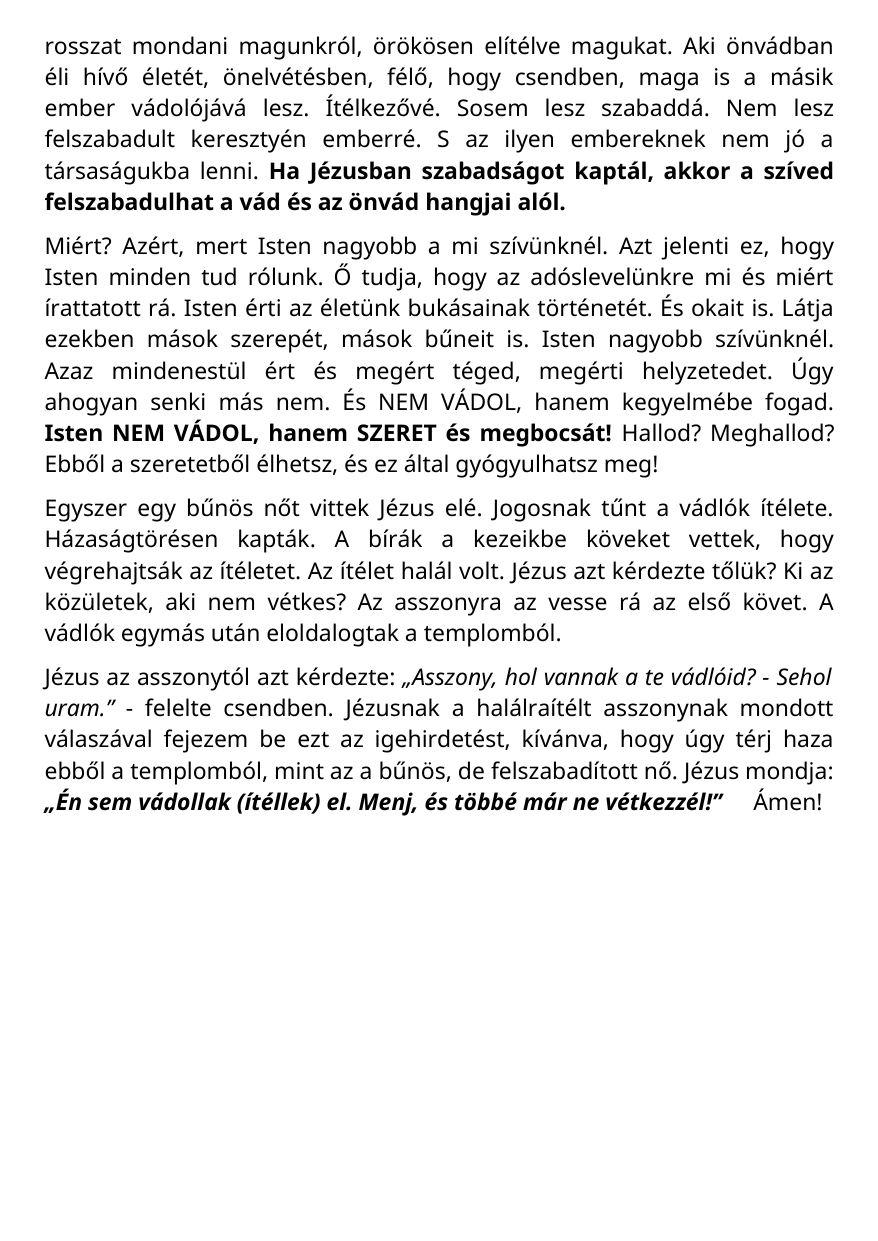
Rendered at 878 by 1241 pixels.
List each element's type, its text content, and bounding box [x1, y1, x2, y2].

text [44, 29, 834, 217]
text Egyszer egy bűnös nőt vittek Jézus elé. Jogosnak tűnt a vádlók ítélete. Házaságtörésen kapták. A bírák a kezeikbe köveket vettek, hogy végrehajtsák az ítéletet. Az ítélet halál volt. Jézus azt kérdezte tőlük? Ki az közületek, aki nem vétkes? Az asszonyra az vesse rá az első követ. A vádlók egymás után eloldalogtak a templomból. [44, 492, 834, 648]
text Jézus az asszonytól azt kérdezte: „Asszony, hol vannak a te vádlóid? - Sehol uram.” - felelte csendben. Jézusnak a halálraítélt asszonynak mondott válaszával fejezem be ezt az igehirdetést, kívánva, hogy úgy térj haza ebből a templomból, mint az a bűnös, de felszabadított nő. Jézus mondja: „Én sem vádollak (ítéllek) el. Menj, és többé már ne vétkezzél!” Ámen! [44, 661, 834, 817]
text Miért? Azért, mert Isten nagyobb a mi szívünknél. Azt jelenti ez, hogy Isten minden tud rólunk. Ő tudja, hogy az adóslevelünkre mi és miért írattatott rá. Isten érti az életünk bukásainak történetét. És okait is. Látja ezekben mások szerepét, mások bűneit is. Isten nagyobb szívünknél. Azaz mindenestül ért és megért téged, megérti helyzetedet. Úgy ahogyan senki más nem. És NEM VÁDOL, hanem kegyelmébe fogad. Isten NEM VÁDOL, hanem SZERET és megbocsát! Hallod? Meghallod? Ebből a szeretetből élhetsz, és ez által gyógyulhatsz meg! [44, 229, 834, 479]
